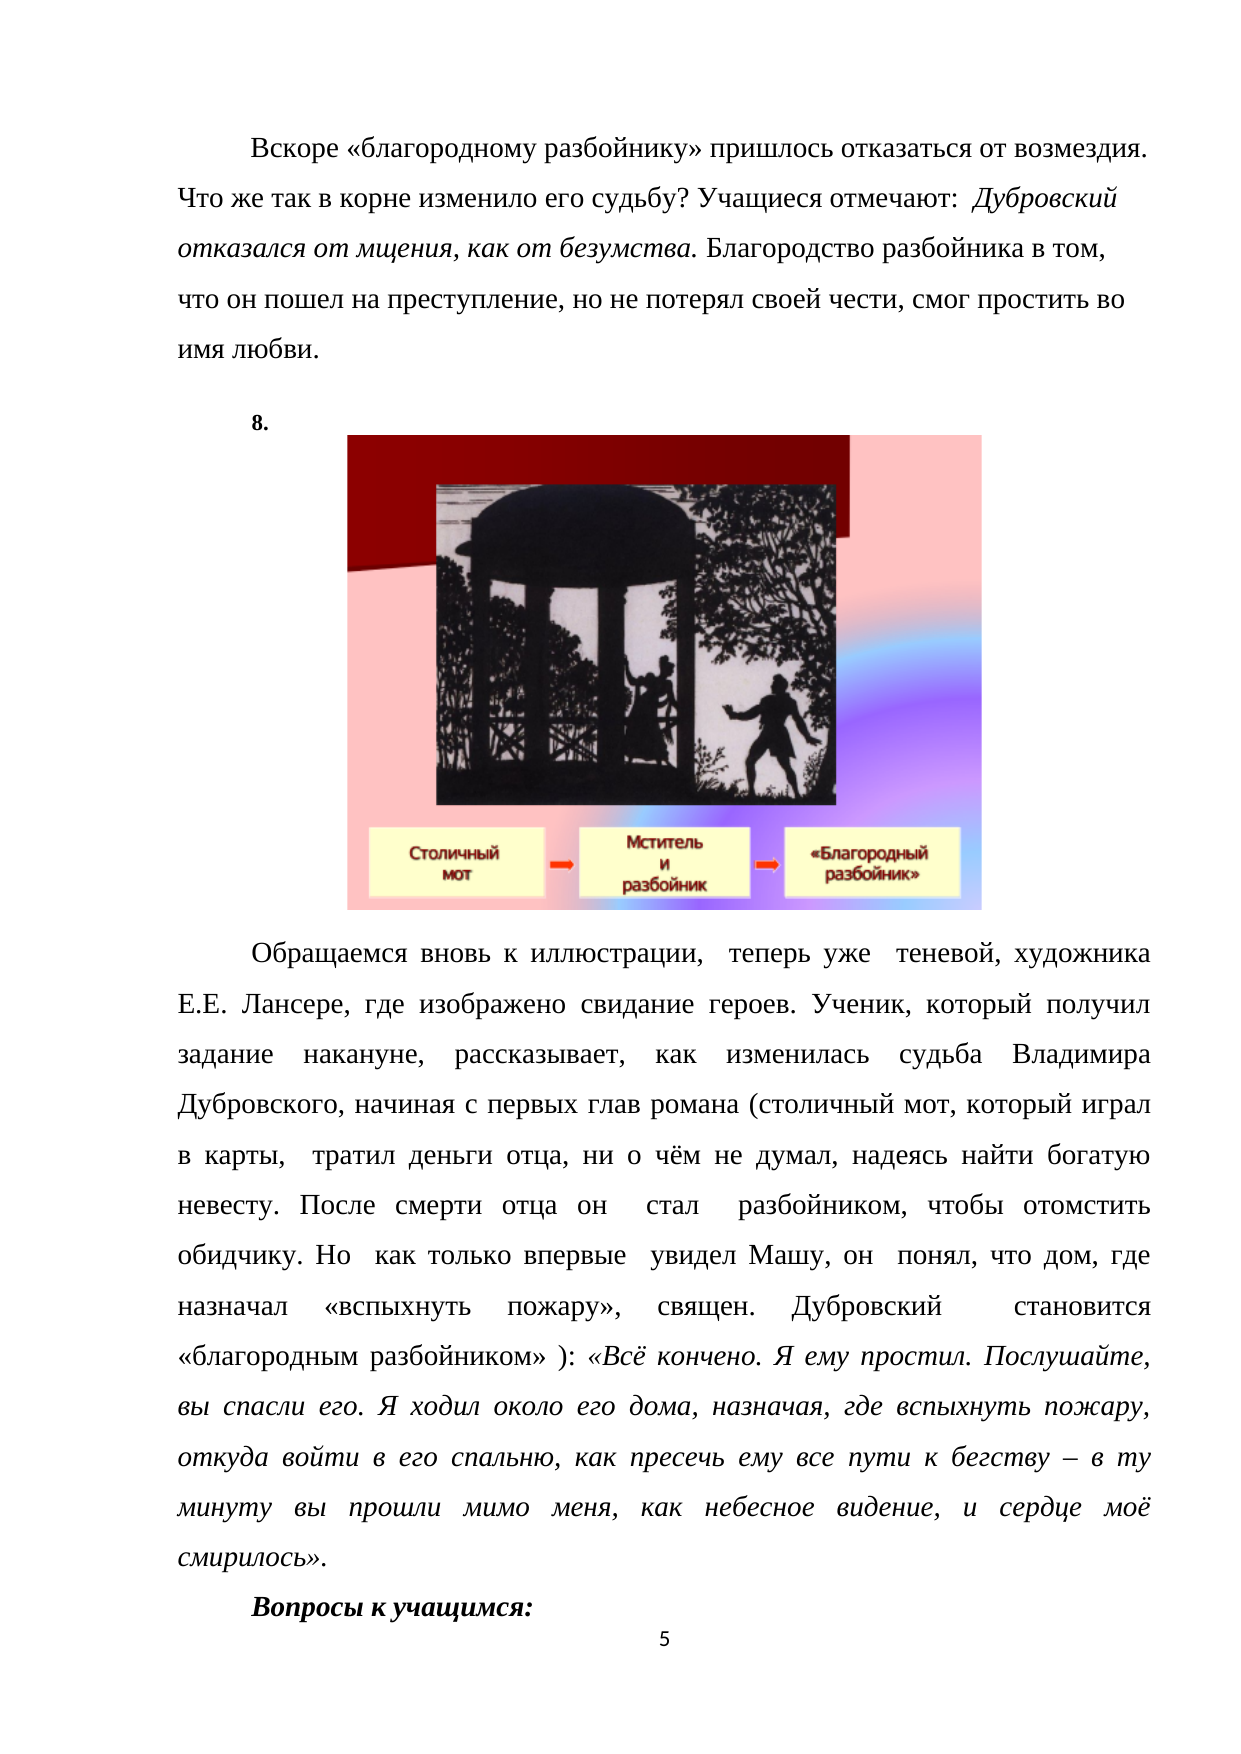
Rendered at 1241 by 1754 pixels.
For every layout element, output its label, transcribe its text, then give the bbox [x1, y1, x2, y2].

text Обращаемся вновь к иллюстрации, теперь уже теневой, художника Е.Е. Лансере, где изображено свидание героев. Ученик, который получил задание накануне, рассказывает, как изменилась судьба Владимира Дубровского, начиная с первых глав романа (столичный мот, который играл в карты, тратил деньги отца, ни о чём не думал, надеясь найти богатую невесту. После смерти отца он стал разбойником, чтобы отомстить обидчику. Но как только впервые увидел Машу, он понял, что дом, где назначал «вспыхнуть пожару», священ. Дубровский становится «благородным разбойником» ): «Всё кончено. Я ему простил. Послушайте, вы спасли его. Я ходил около его дома, назначая, где вспыхнуть пожару, откуда войти в его спальню, как пресечь ему все пути к бегству – в ту минуту вы прошли мимо меня, как небесное видение, и сердце моё смирилось». [177, 936, 1152, 1573]
text Вскоре «благородному разбойнику» пришлось отказаться от возмездия. [177, 130, 1152, 163]
text Вопросы к учащимся: [177, 1589, 1152, 1623]
text 8. [177, 409, 1152, 436]
text Что же так в корне изменило его судьбу? Учащиеся отмечают: Дубровский отказался от мщения, как от безумства. Благородство разбойника в том, что он пошел на преступление, но не потерял своей чести, смог простить во имя любви. [177, 180, 1152, 364]
